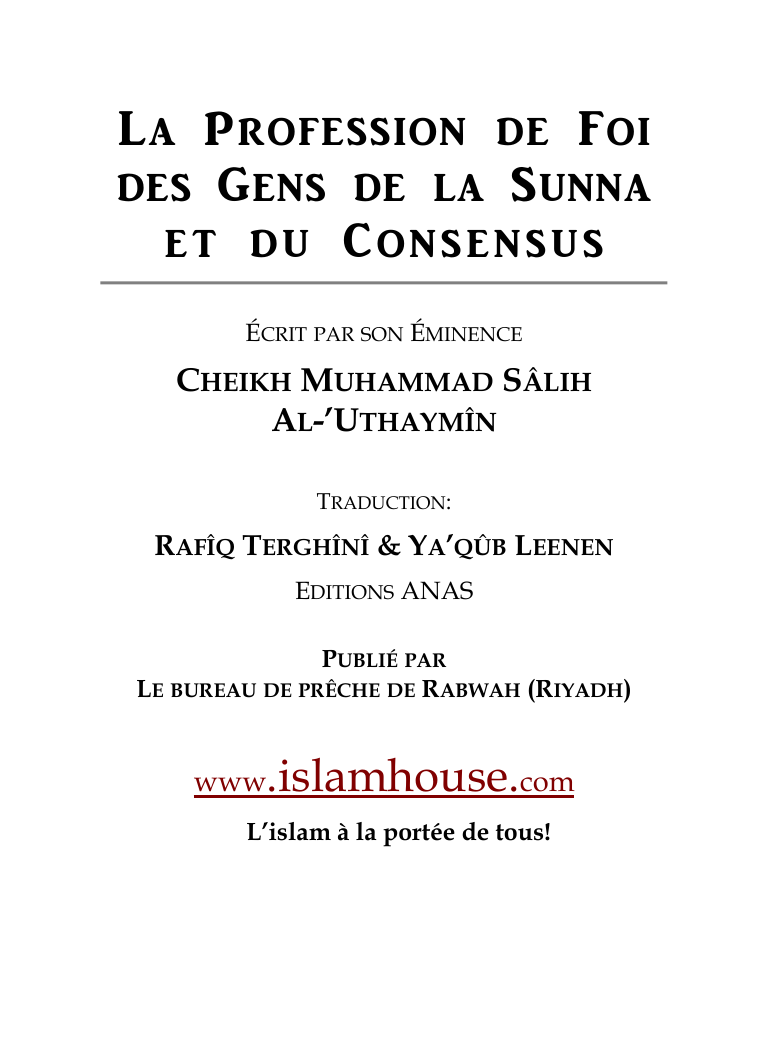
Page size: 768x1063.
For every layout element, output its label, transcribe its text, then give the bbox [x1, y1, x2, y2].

text La Profession de Foi des Gens de du Consensus [100, 100, 667, 269]
text Écrit par son Éminence [100, 318, 667, 348]
text Cheikh Muhammad Sâlih Al-’Uthaymîn [100, 361, 667, 441]
text Le bureau de prêche de Rabwah (Riyadh) [100, 674, 667, 704]
text Rafîq Terghînî & Ya’qûb Leenen [100, 529, 667, 564]
text Traduction: [100, 488, 667, 516]
text Editions ANAS [100, 576, 667, 606]
text Publié par [100, 644, 667, 674]
text L’islam à la portée de tous! [100, 817, 667, 847]
text www.islamhouse.com [100, 749, 667, 805]
